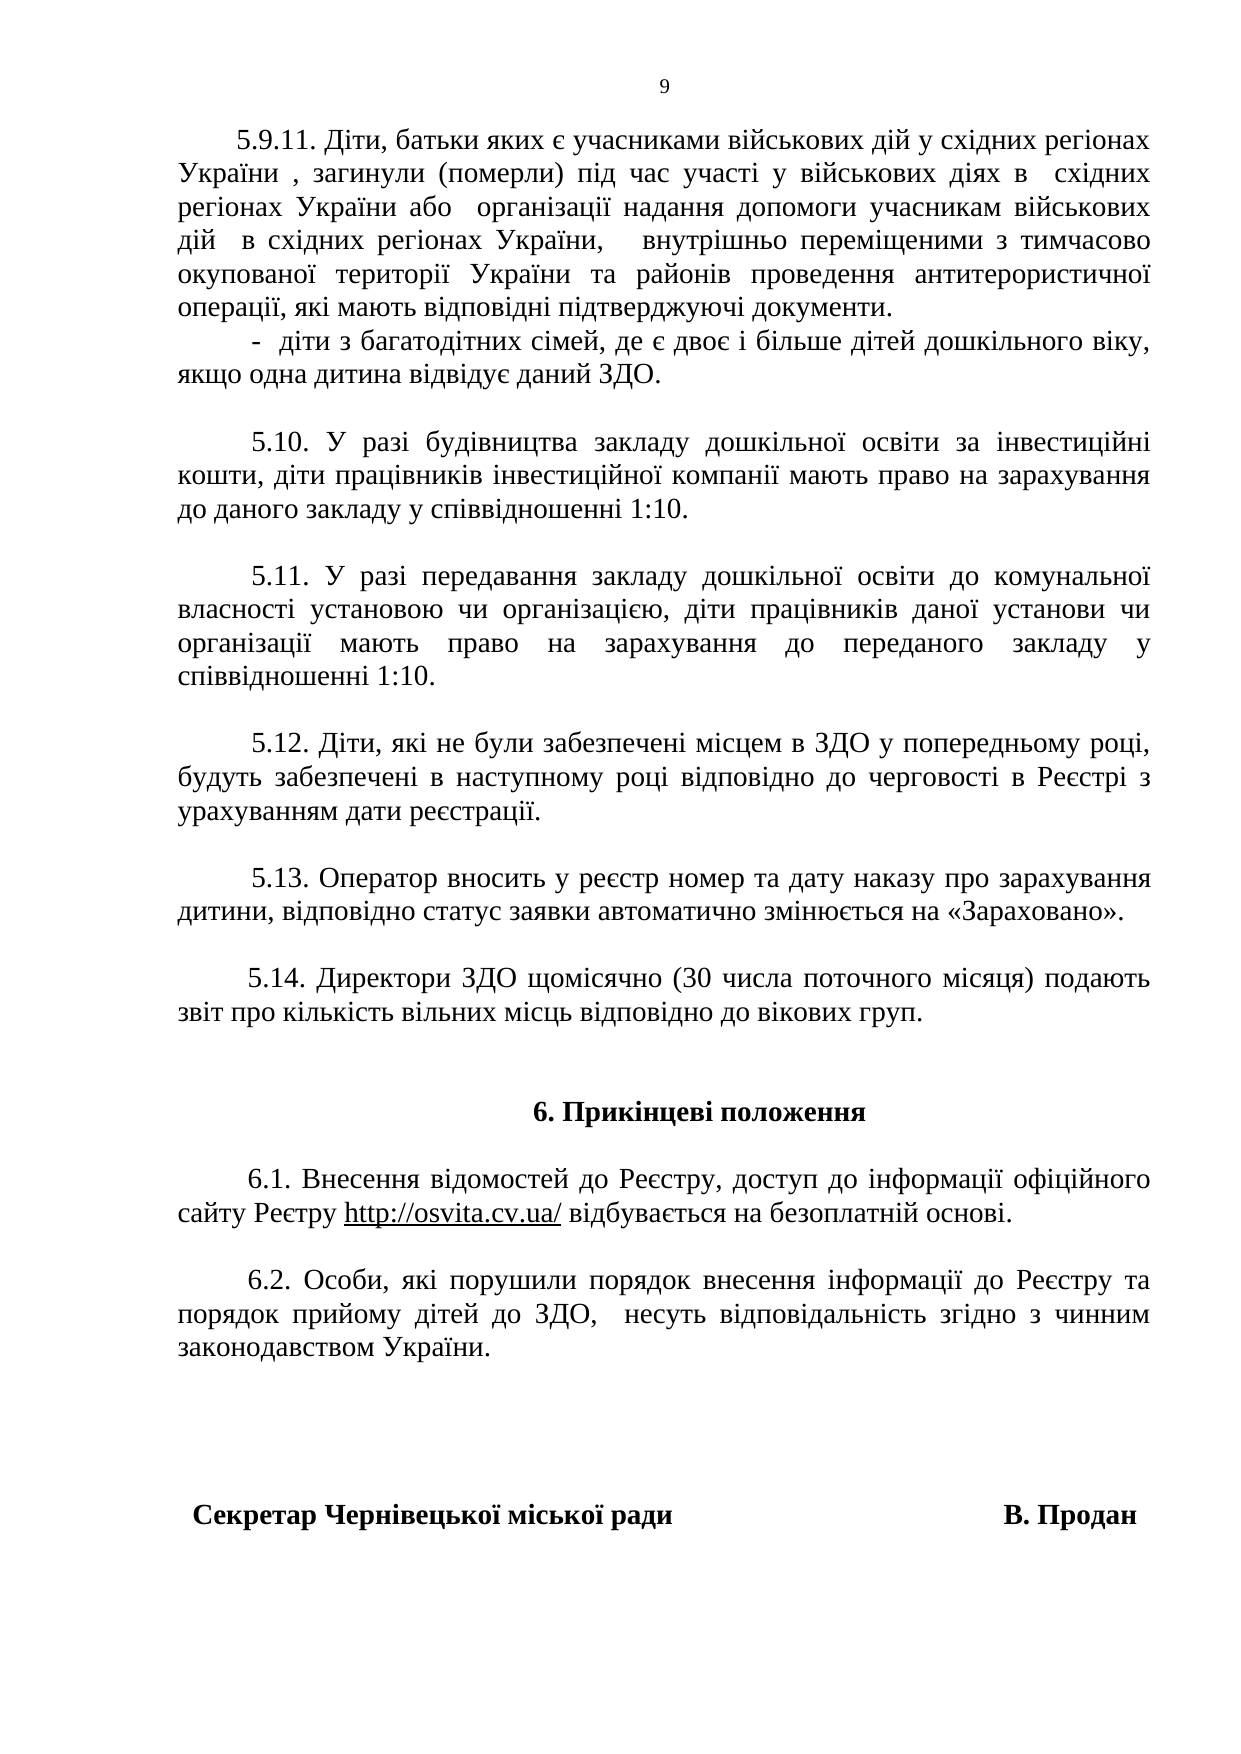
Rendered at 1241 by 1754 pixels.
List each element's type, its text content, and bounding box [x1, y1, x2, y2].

text 5.14. Директори ЗДО щомісячно (30 числа поточного місяця) подають звіт про кількість вільних місць відповідно до вікових груп. [177, 960, 1152, 1027]
text 5.10. У разі будівництва закладу дошкільної освіти за інвестиційні кошти, діти працівників інвестиційної компанії мають право на зарахування до даного закладу у співвідношенні 1:10. [177, 424, 1152, 524]
text 5.9.11. Діти, батьки яких є учасниками військових дій у східних регіонах України , загинули (померли) під час участі у військових діях в східних регіонах України або організації надання допомоги учасникам військових дій в східних регіонах України, внутрішньо переміщеними з тимчасово окупованої території України та районів проведення антитерористичної операції, які мають відповідні підтверджуючі документи. [177, 122, 1152, 323]
text - діти з багатодітних сімей, де є двоє і більше дітей дошкільного віку, якщо одна дитина відвідує даний ЗДО. [177, 323, 1152, 390]
text 6.1. Внесення відомостей до Реєстру, доступ до інформації офіційного сайту Реєтру http://osvita.cv.ua/ відбувається на безоплатній основі. [177, 1162, 1152, 1229]
text 5.12. Діти, які не були забезпечені місцем в ЗДО у попередньому році, будуть забезпечені в наступному році відповідно до черговості в Реєстрі з урахуванням дати реєстрації. [177, 726, 1152, 826]
text 5.11. У разі передавання закладу дошкільної освіти до комунальної власності установою чи організацією, діти працівників даної установи чи організації мають право на зарахування до переданого закладу у співвідношенні 1:10. [177, 558, 1152, 692]
text 6. Прикінцеві положення [247, 1094, 1152, 1128]
text Секретар Чернівецької міської ради В. Продан [177, 1497, 1152, 1531]
text 6.2. Особи, які порушили порядок внесення інформації до Реєстру та порядок прийому дітей до ЗДО, несуть відповідальність згідно з чинним законодавством України. [177, 1262, 1152, 1363]
text 5.13. Оператор вносить у реєстр номер та дату наказу про зарахування дитини, відповідно статус заявки автоматично змінюється на «Зараховано». [177, 860, 1152, 927]
